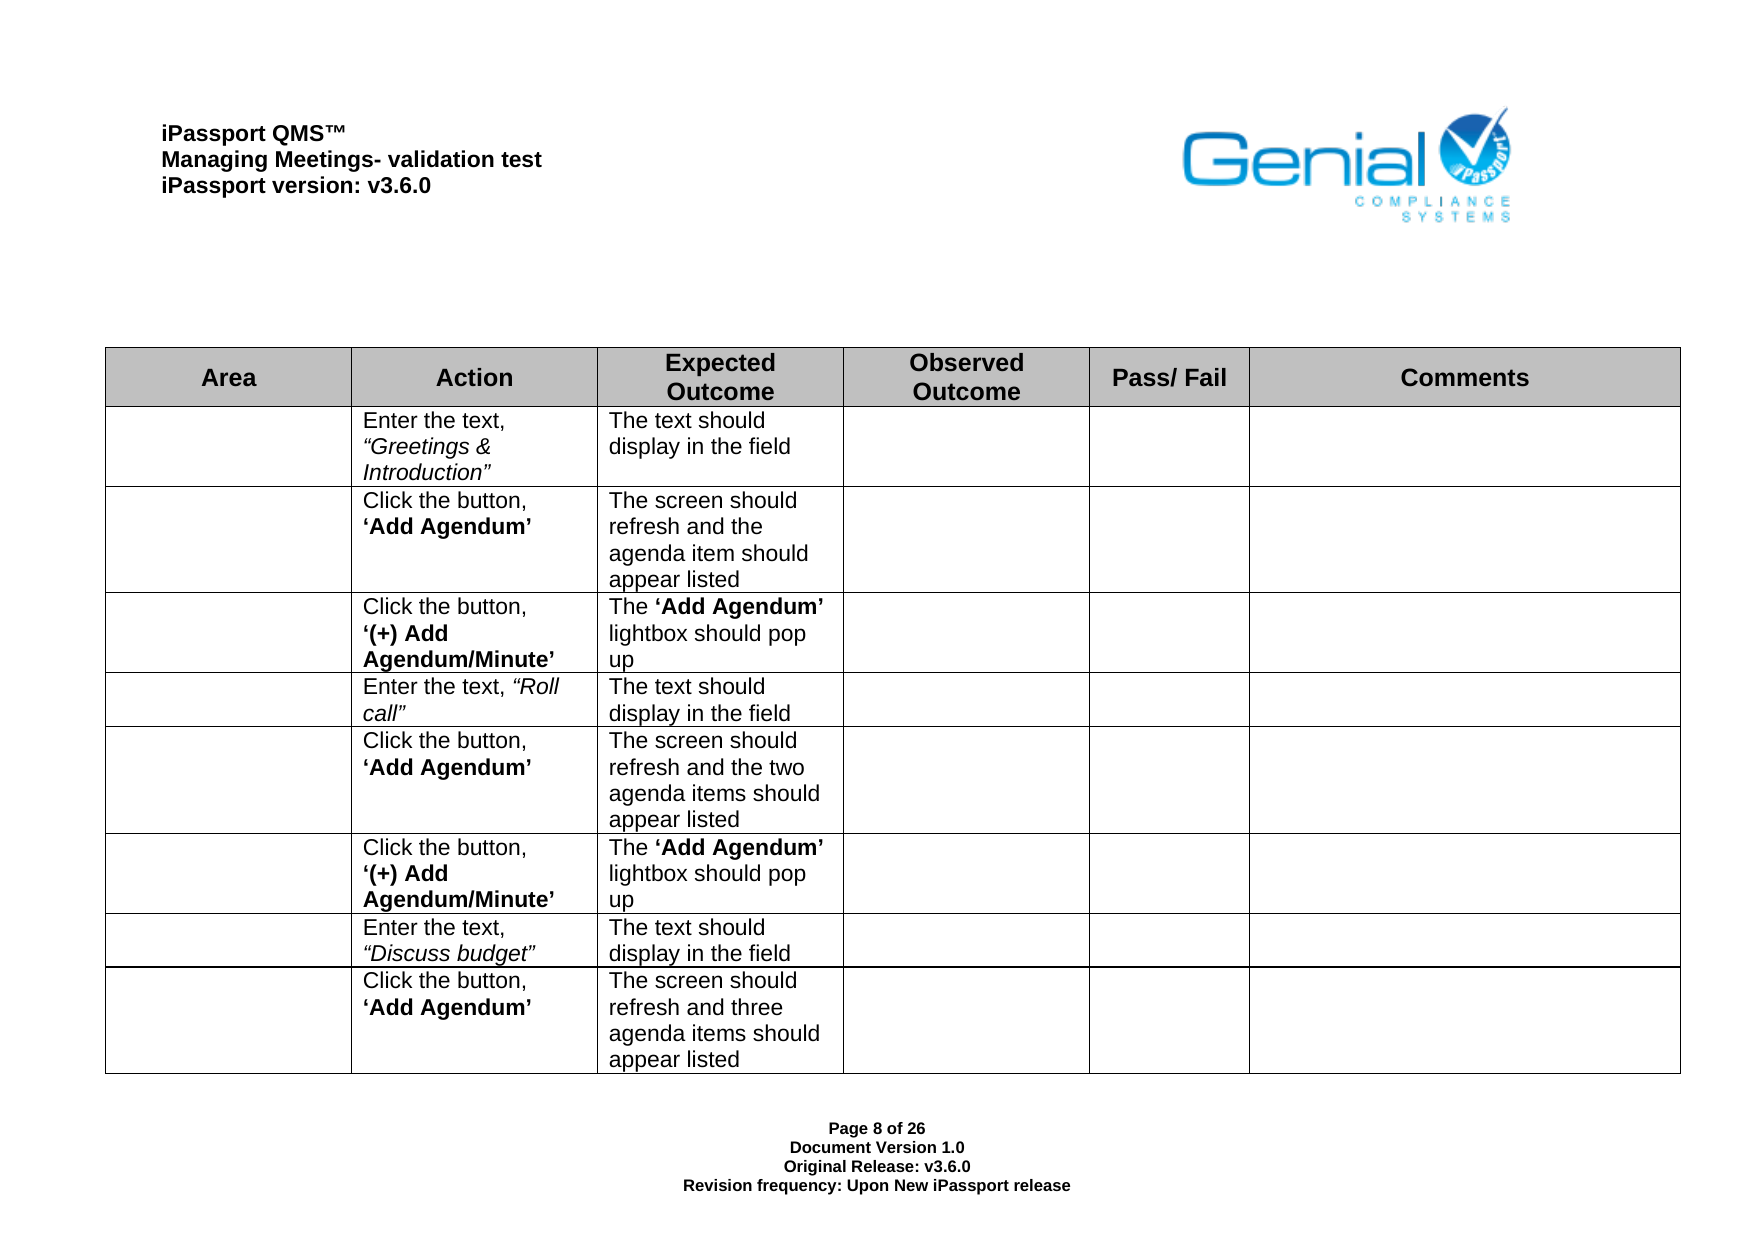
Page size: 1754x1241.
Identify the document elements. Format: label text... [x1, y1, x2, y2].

table_cell [106, 834, 351, 913]
table_cell Click the button, ‘(+) Add Agendum/Minute’ [352, 834, 597, 913]
table_cell [844, 834, 1089, 913]
table_header Pass/ Fail [1090, 348, 1249, 406]
table_cell Click the button, ‘Add Agendum’ [352, 968, 597, 1073]
table_cell [106, 673, 351, 726]
table_cell [106, 914, 351, 966]
table_cell [1250, 727, 1680, 832]
table_cell [1250, 407, 1680, 486]
table_cell The text should display in the field [598, 673, 843, 726]
table_cell [1250, 673, 1680, 726]
table_cell [1250, 968, 1680, 1073]
table_header Area [106, 348, 351, 406]
table_cell Enter the text, “Roll call” [352, 673, 597, 726]
table_cell The screen should refresh and the agenda item should appear listed [598, 487, 843, 592]
table_cell The ‘Add Agendum’ lightbox should pop up [598, 834, 843, 913]
table_cell [844, 407, 1089, 486]
table_cell [844, 487, 1089, 592]
table_cell [1090, 914, 1249, 966]
table_cell [844, 727, 1089, 832]
table_cell Enter the text, “Greetings & Introduction” [352, 407, 597, 486]
table_cell [1090, 968, 1249, 1073]
table_cell [1090, 407, 1249, 486]
table_cell The screen should refresh and three agenda items should appear listed [598, 968, 843, 1073]
table_cell [106, 727, 351, 832]
table_cell The ‘Add Agendum’ lightbox should pop up [598, 593, 843, 672]
table_cell [106, 487, 351, 592]
table_cell [1090, 593, 1249, 672]
table_cell The text should display in the field [598, 914, 843, 966]
table_cell Enter the text, “Discuss budget” [352, 914, 597, 966]
table_cell [1090, 673, 1249, 726]
table_cell The screen should refresh and the two agenda items should appear listed [598, 727, 843, 832]
table_header Comments [1250, 348, 1680, 406]
table_cell [1090, 487, 1249, 592]
table_header Expected Outcome [598, 348, 843, 406]
table_cell [1250, 487, 1680, 592]
table_cell [106, 593, 351, 672]
table_cell [1250, 914, 1680, 966]
table_cell [844, 968, 1089, 1073]
table_cell Click the button, ‘(+) Add Agendum/Minute’ [352, 593, 597, 672]
table_cell [106, 968, 351, 1073]
table_header Action [352, 348, 597, 406]
table_cell [106, 407, 351, 486]
table_cell [1090, 727, 1249, 832]
table_cell [1090, 834, 1249, 913]
table_cell [844, 914, 1089, 966]
table_cell [1250, 593, 1680, 672]
table_cell Click the button, ‘Add Agendum’ [352, 727, 597, 832]
table_cell [844, 593, 1089, 672]
table_header Observed Outcome [844, 348, 1089, 406]
table_cell [844, 673, 1089, 726]
table_cell The text should display in the field [598, 407, 843, 486]
table_cell Click the button, ‘Add Agendum’ [352, 487, 597, 592]
table_cell [1250, 834, 1680, 913]
